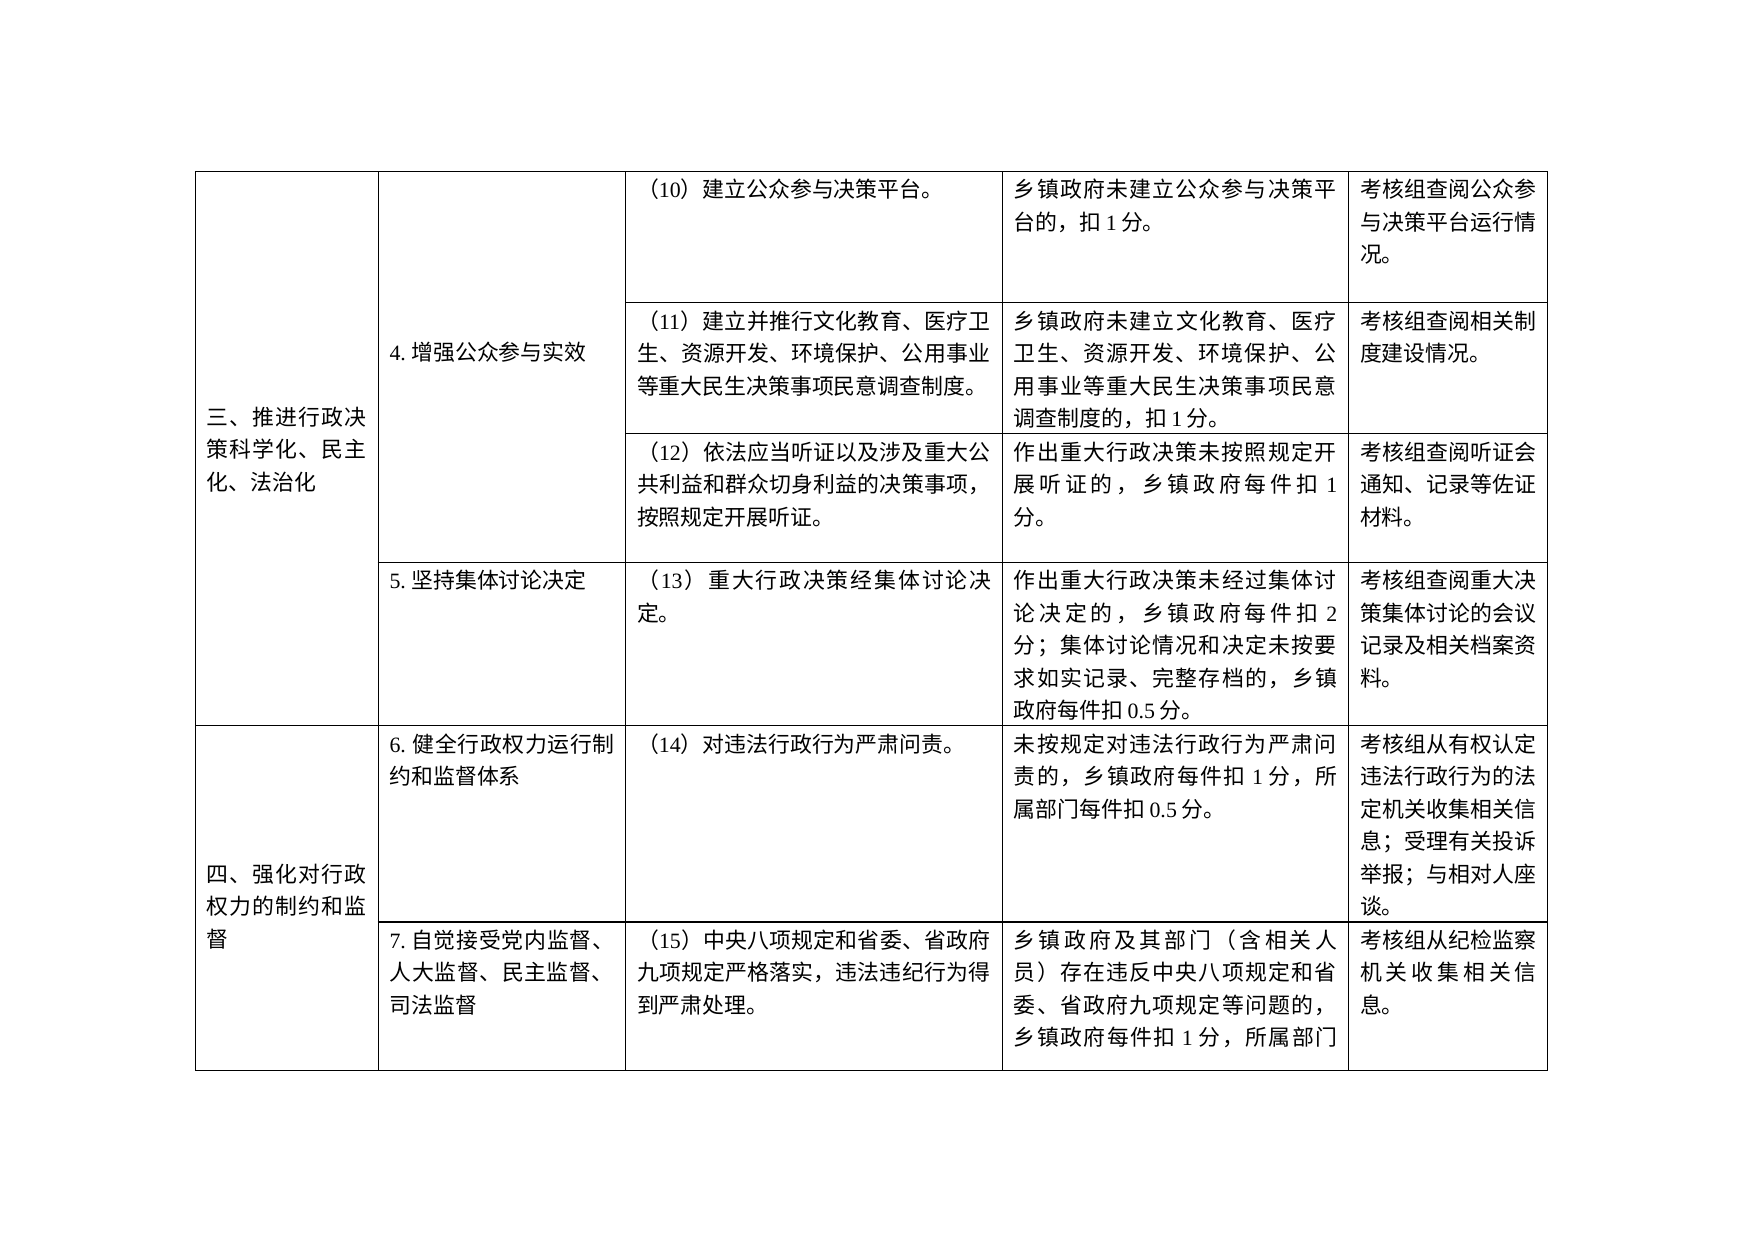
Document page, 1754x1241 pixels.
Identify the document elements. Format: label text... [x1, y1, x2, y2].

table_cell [1003, 923, 1348, 1070]
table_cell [379, 923, 625, 1070]
table_cell 三、推进行政决策科学化、民主化、法治化 [196, 172, 378, 725]
table_cell 考核组从纪检监察机关收集相关信息。 [1349, 923, 1547, 1070]
table_cell 乡镇政府未建立文化教育、医疗卫生、资源开发、环境保护、公用事业等重大民生决策事项民意调查制度的，扣1分。 [1003, 303, 1348, 433]
table_cell （12）依法应当听证以及涉及重大公共利益和群众切身利益的决策事项，按照规定开展听证。 [626, 434, 1002, 562]
table_cell 4. 增强公众参与实效 [379, 172, 625, 562]
table_cell 未按规定对违法行政行为严肃问责的，乡镇政府每件扣1分，所属部门每件扣0.5分。 [1003, 726, 1348, 921]
table_cell （13）重大行政决策经集体讨论决定。 [626, 563, 1002, 725]
table_cell （11）建立并推行文化教育、医疗卫生、资源开发、环境保护、公用事业等重大民生决策事项民意调查制度。 [626, 303, 1002, 433]
table_cell 6. 健全行政权力运行制约和监督体系 [379, 726, 625, 921]
table_cell 考核组查阅重大决策集体讨论的会议记录及相关档案资料。 [1349, 563, 1547, 725]
table_cell 5. 坚持集体讨论决定 [379, 563, 625, 725]
table_cell 考核组查阅听证会通知、记录等佐证材料。 [1349, 434, 1547, 562]
table_cell （10）建立公众参与决策平台。 [626, 172, 1002, 302]
table_cell 作出重大行政决策未按照规定开展听证的，乡镇政府每件扣1分。 [1003, 434, 1348, 562]
table_cell 四、强化对行政权力的制约和监督 四、强化对行政权力的制约和监督 四、强化对行政权力的制约和监督 [196, 726, 378, 1070]
table_cell （14）对违法行政行为严肃问责。 [626, 726, 1002, 921]
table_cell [626, 923, 1002, 1070]
table_cell 考核组查阅公众参与决策平台运行情况。 [1349, 172, 1547, 302]
table_cell 考核组从有权认定违法行政行为的法定机关收集相关信息；受理有关投诉举报；与相对人座谈。 [1349, 726, 1547, 921]
table_cell 考核组查阅相关制度建设情况。 [1349, 303, 1547, 433]
table_cell 作出重大行政决策未经过集体讨论决定的，乡镇政府每件扣2分；集体讨论情况和决定未按要求如实记录、完整存档的，乡镇政府每件扣0.5分。 [1003, 563, 1348, 725]
table_cell 乡镇政府未建立公众参与决策平台的，扣1分。 [1003, 172, 1348, 302]
